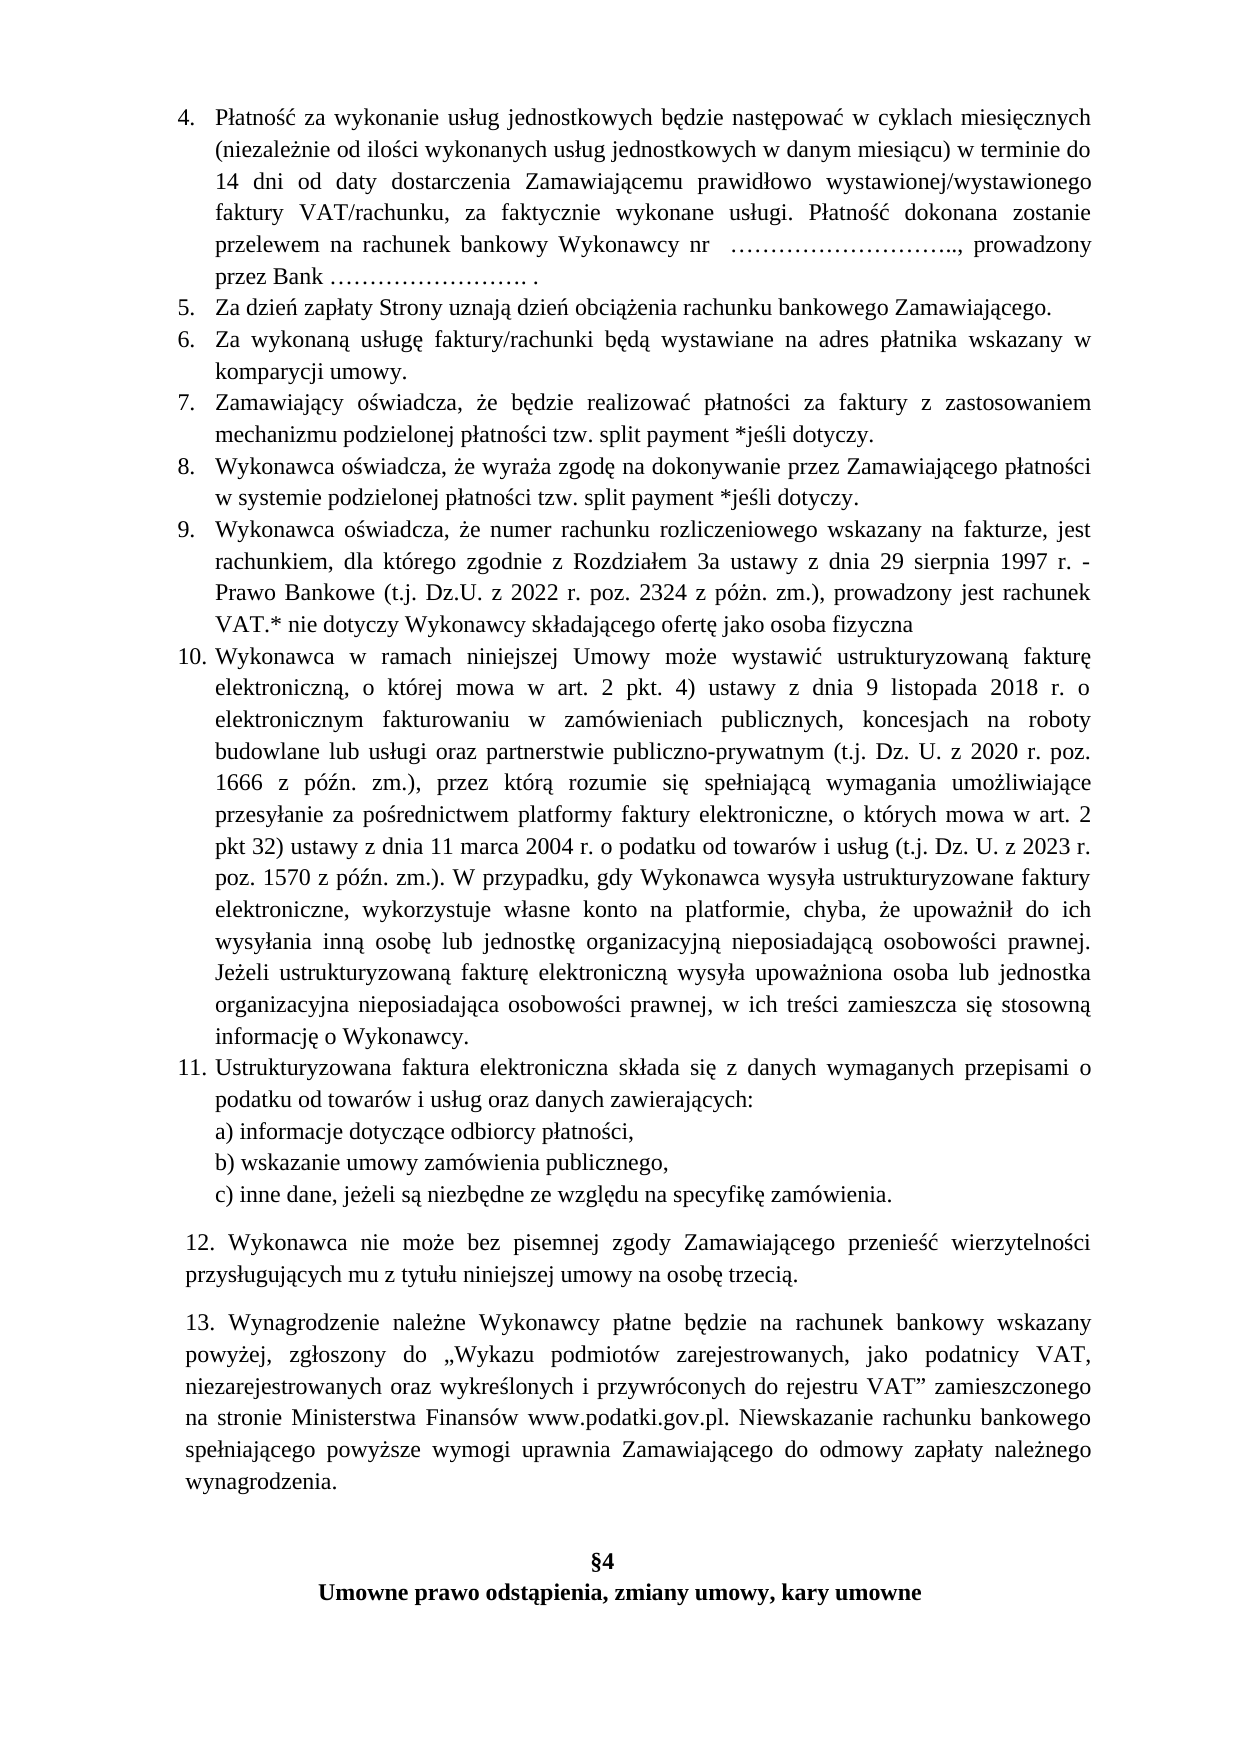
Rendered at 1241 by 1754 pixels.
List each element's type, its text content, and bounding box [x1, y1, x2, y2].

text 13. Wynagrodzenie należne Wykonawcy płatne będzie na rachunek bankowy wskazany powyżej, zgłoszony do „Wykazu podmiotów zarejestrowanych, jako podatnicy VAT, niezarejestrowanych oraz wykreślonych i przywróconych do rejestru VAT” zamieszczonego na stronie Ministerstwa Finansów www.podatki.gov.pl. Niewskazanie rachunku bankowego spełniającego powyższe wymogi uprawnia Zamawiającego do odmowy zapłaty należnego wynagrodzenia. [185, 1308, 1093, 1494]
list c) inne dane, jeżeli są niezbędne ze względu na specyfikę zamówienia. [215, 1180, 1093, 1208]
list b) wskazanie umowy zamówienia publicznego, [215, 1148, 1093, 1176]
list Za dzień zapłaty Strony uznają dzień obciążenia rachunku bankowego Zamawiającego. [177, 293, 1093, 321]
list Wykonawca w ramach niniejszej Umowy może wystawić ustrukturyzowaną fakturę elektroniczną, o której mowa w art. 2 pkt. 4) ustawy z dnia 9 listopada 2018 r. o elektronicznym fakturowaniu w zamówieniach publicznych, koncesjach na roboty budowlane lub usługi oraz partnerstwie publiczno-prywatnym (t.j. Dz. U. z 2020 r. poz. 1666 z późn. zm.), przez którą rozumie się spełniającą wymagania umożliwiające przesyłanie za pośrednictwem platformy faktury elektroniczne, o których mowa w art. 2 pkt 32) ustawy z dnia 11 marca 2004 r. o podatku od towarów i usług (t.j. Dz. U. z 2023 r. poz. 1570 z późn. zm.). W przypadku, gdy Wykonawca wysyła ustrukturyzowane faktury elektroniczne, wykorzystuje własne konto na platformie, chyba, że upoważnił do ich wysyłania inną osobę lub jednostkę organizacyjną nieposiadającą osobowości prawnej. Jeżeli ustrukturyzowaną fakturę elektroniczną wysyła upoważniona osoba lub jednostka organizacyjna nieposiadająca osobowości prawnej, w ich treści zamieszcza się stosowną informację o Wykonawcy. [177, 642, 1093, 1049]
list Wykonawca oświadcza, że wyraża zgodę na dokonywanie przez Zamawiającego płatności w systemie podzielonej płatności tzw. split payment *jeśli dotyczy. [177, 452, 1093, 511]
list Ustrukturyzowana faktura elektroniczna składa się z danych wymaganych przepisami o podatku od towarów i usług oraz danych zawierających: [177, 1053, 1093, 1113]
list a) informacje dotyczące odbiorcy płatności, [215, 1117, 1093, 1144]
text Umowne prawo odstąpienia, zmiany umowy, kary umowne [148, 1578, 1093, 1606]
list Za wykonaną usługę faktury/rachunki będą wystawiane na adres płatnika wskazany w komparycji umowy. [177, 325, 1093, 384]
list §4 [583, 1547, 1093, 1574]
list Płatność za wykonanie usług jednostkowych będzie następować w cyklach miesięcznych (niezależnie od ilości wykonanych usług jednostkowych w danym miesiącu) w terminie do 14 dni od daty dostarczenia Zamawiającemu prawidłowo wystawionej/wystawionego faktury VAT/rachunku, za faktycznie wykonane usługi. Płatność dokonana zostanie przelewem na rachunek bankowy Wykonawcy nr ……………………….., prowadzony przez Bank ……………………. . [177, 103, 1093, 289]
list Wykonawca oświadcza, że numer rachunku rozliczeniowego wskazany na fakturze, jest rachunkiem, dla którego zgodnie z Rozdziałem 3a ustawy z dnia 29 sierpnia 1997 r. - Prawo Bankowe (t.j. Dz.U. z 2022 r. poz. 2324 z póżn. zm.), prowadzony jest rachunek VAT.* nie dotyczy Wykonawcy składającego ofertę jako osoba fizyczna [177, 515, 1093, 638]
list Zamawiający oświadcza, że będzie realizować płatności za faktury z zastosowaniem mechanizmu podzielonej płatności tzw. split payment *jeśli dotyczy. [177, 388, 1093, 448]
text 12. Wykonawca nie może bez pisemnej zgody Zamawiającego przenieść wierzytelności przysługujących mu z tytułu niniejszej umowy na osobę trzecią. [185, 1228, 1093, 1288]
